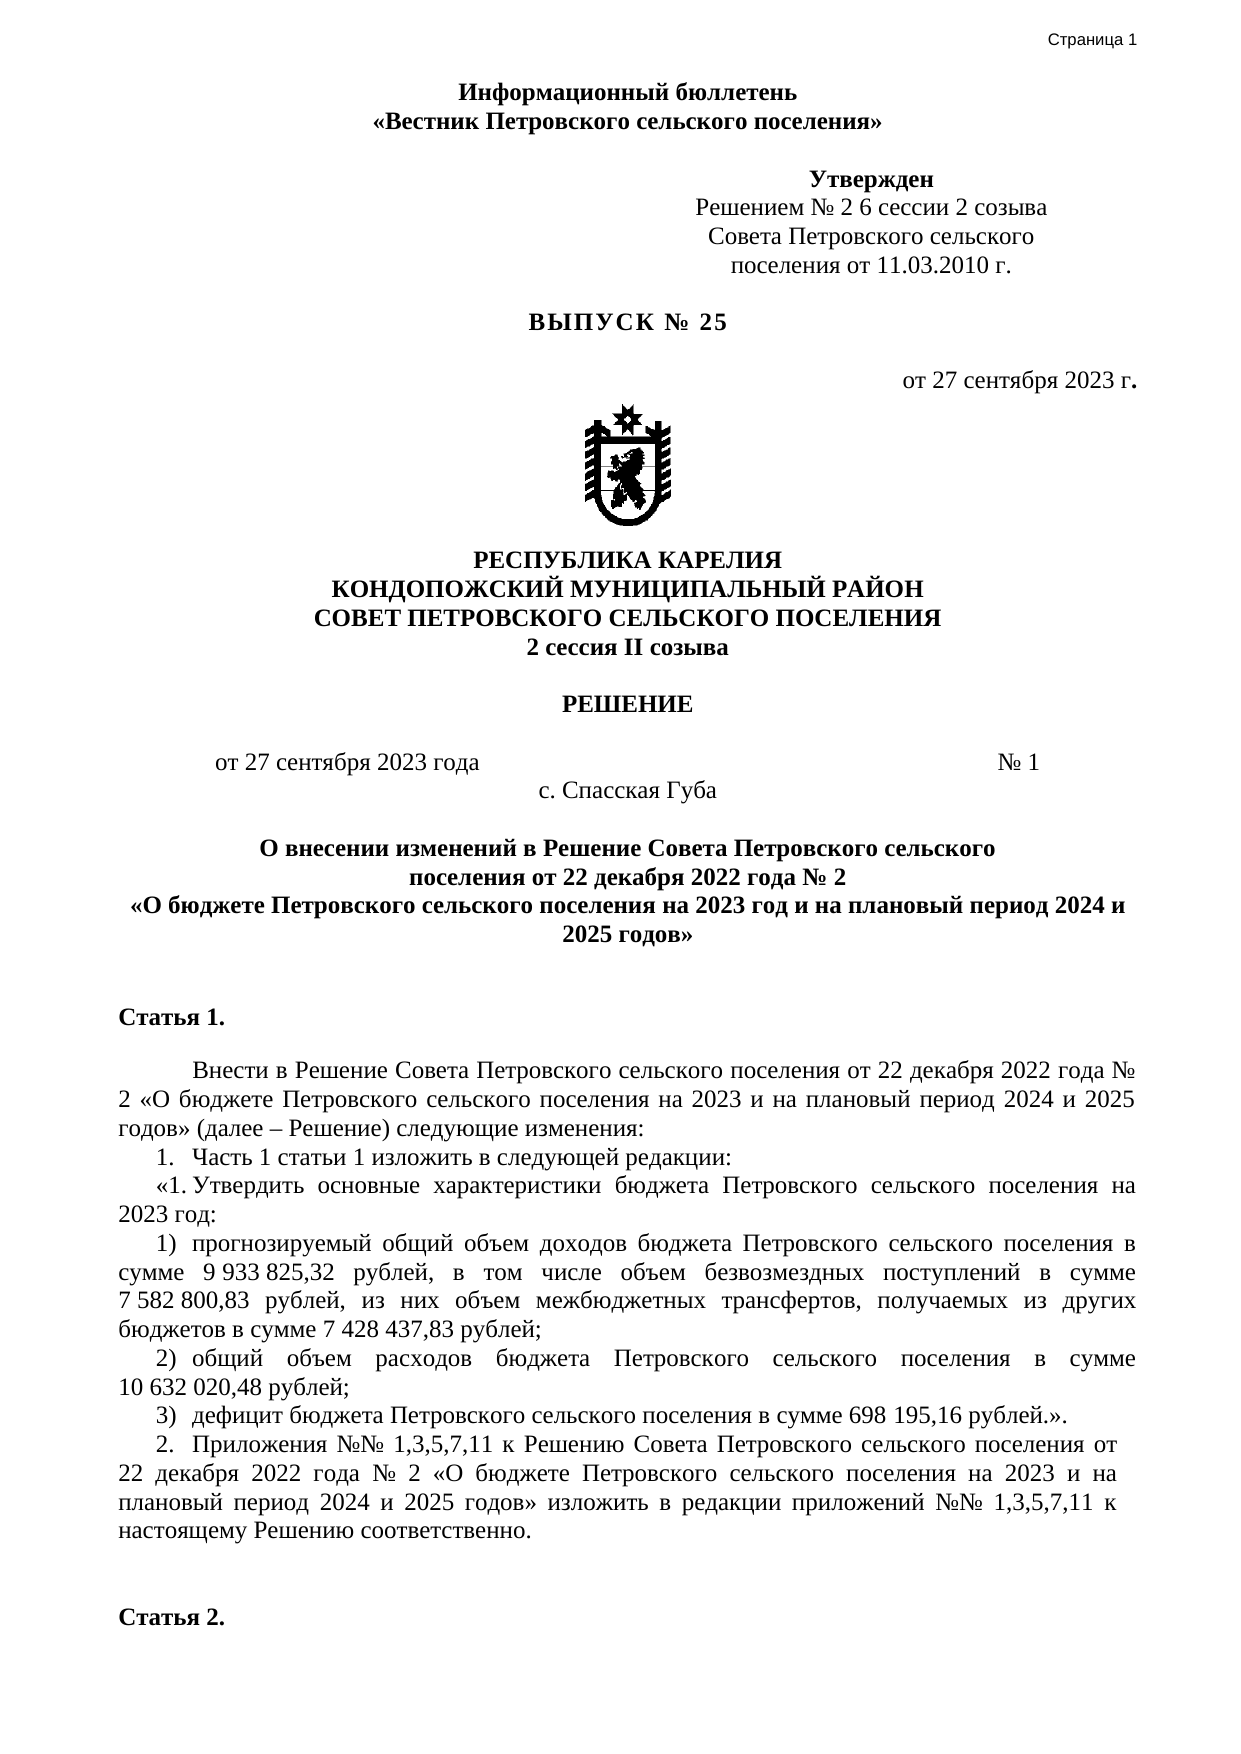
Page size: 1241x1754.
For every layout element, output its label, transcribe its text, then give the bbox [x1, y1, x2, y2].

text РЕШЕНИЕ [118, 689, 1137, 718]
text РЕСПУБЛИКА КАРЕЛИЯ [118, 546, 1137, 574]
text 3) дефицит бюджета Петровского сельского поселения в сумме 698 195,16 рублей.». [118, 1401, 1137, 1429]
text 1) прогнозируемый общий объем доходов бюджета Петровского сельского поселения в сумме 9 933 825,32 рублей, в том числе объем безвозмездных поступлений в сумме 7 582 800,83 рублей, из них объем межбюджетных трансфертов, получаемых из других бюджетов в сумме 7 428 437,83 рублей; [118, 1228, 1137, 1343]
text Утвержден [605, 164, 1137, 192]
text Статья 2. [118, 1602, 1118, 1631]
text Решением № 2 6 сессии 2 созыва [605, 192, 1137, 221]
text ВЫПУСК № 25 [118, 307, 1137, 336]
text 2) общий объем расходов бюджета Петровского сельского поселения в сумме 10 632 020,48 рублей; [118, 1343, 1137, 1401]
text «1. Утвердить основные характеристики бюджета Петровского сельского поселения на 2023 год: [118, 1171, 1137, 1228]
picture [569, 393, 686, 546]
text Совета Петровского сельского [605, 221, 1137, 250]
text от 27 сентября 2023 г. [0, 365, 1137, 394]
text Внести в Решение Совета Петровского сельского поселения от 22 декабря 2022 года № 2 «О бюджете Петровского сельского поселения на 2023 и на плановый период 2024 и 2025 годов» (далее – Решение) следующие изменения: [118, 1056, 1137, 1142]
text О внесении изменений в Решение Совета Петровского сельского [118, 833, 1137, 862]
text Информационный бюллетень [118, 77, 1137, 106]
text «Вестник Петровского сельского поселения» [118, 106, 1137, 135]
text поселения от 11.03.2010 г. [605, 250, 1137, 279]
text поселения от 22 декабря 2022 года № 2 [118, 862, 1137, 891]
text Статья 1. [118, 1002, 1118, 1031]
text СОВЕТ ПЕТРОВСКОГО СЕЛЬСКОГО ПОСЕЛЕНИЯ [118, 603, 1137, 632]
text КОНДОПОЖСКИЙ МУНИЦИПАЛЬНЫЙ РАЙОН [118, 574, 1137, 603]
list Приложения №№ 1,3,5,7,11 к Решению Совета Петровского сельского поселения от 22 декабря 2022 года № 2 «О бюджете Петровского сельского поселения на 2023 и на плановый период 2024 и 2025 годов» изложить в редакции приложений №№ 1,3,5,7,11 к настоящему Решению соответственно. [118, 1429, 1118, 1544]
text от 27 сентября 2023 года № 1 [118, 747, 1137, 776]
list Часть 1 статьи 1 изложить в следующей редакции: [118, 1142, 1118, 1171]
text «О бюджете Петровского сельского поселения на 2023 год и на плановый период 2024 и 2025 годов» [118, 891, 1137, 948]
text 2 сессия II созыва [118, 632, 1137, 661]
title с. Спасская Губа [118, 776, 1137, 804]
